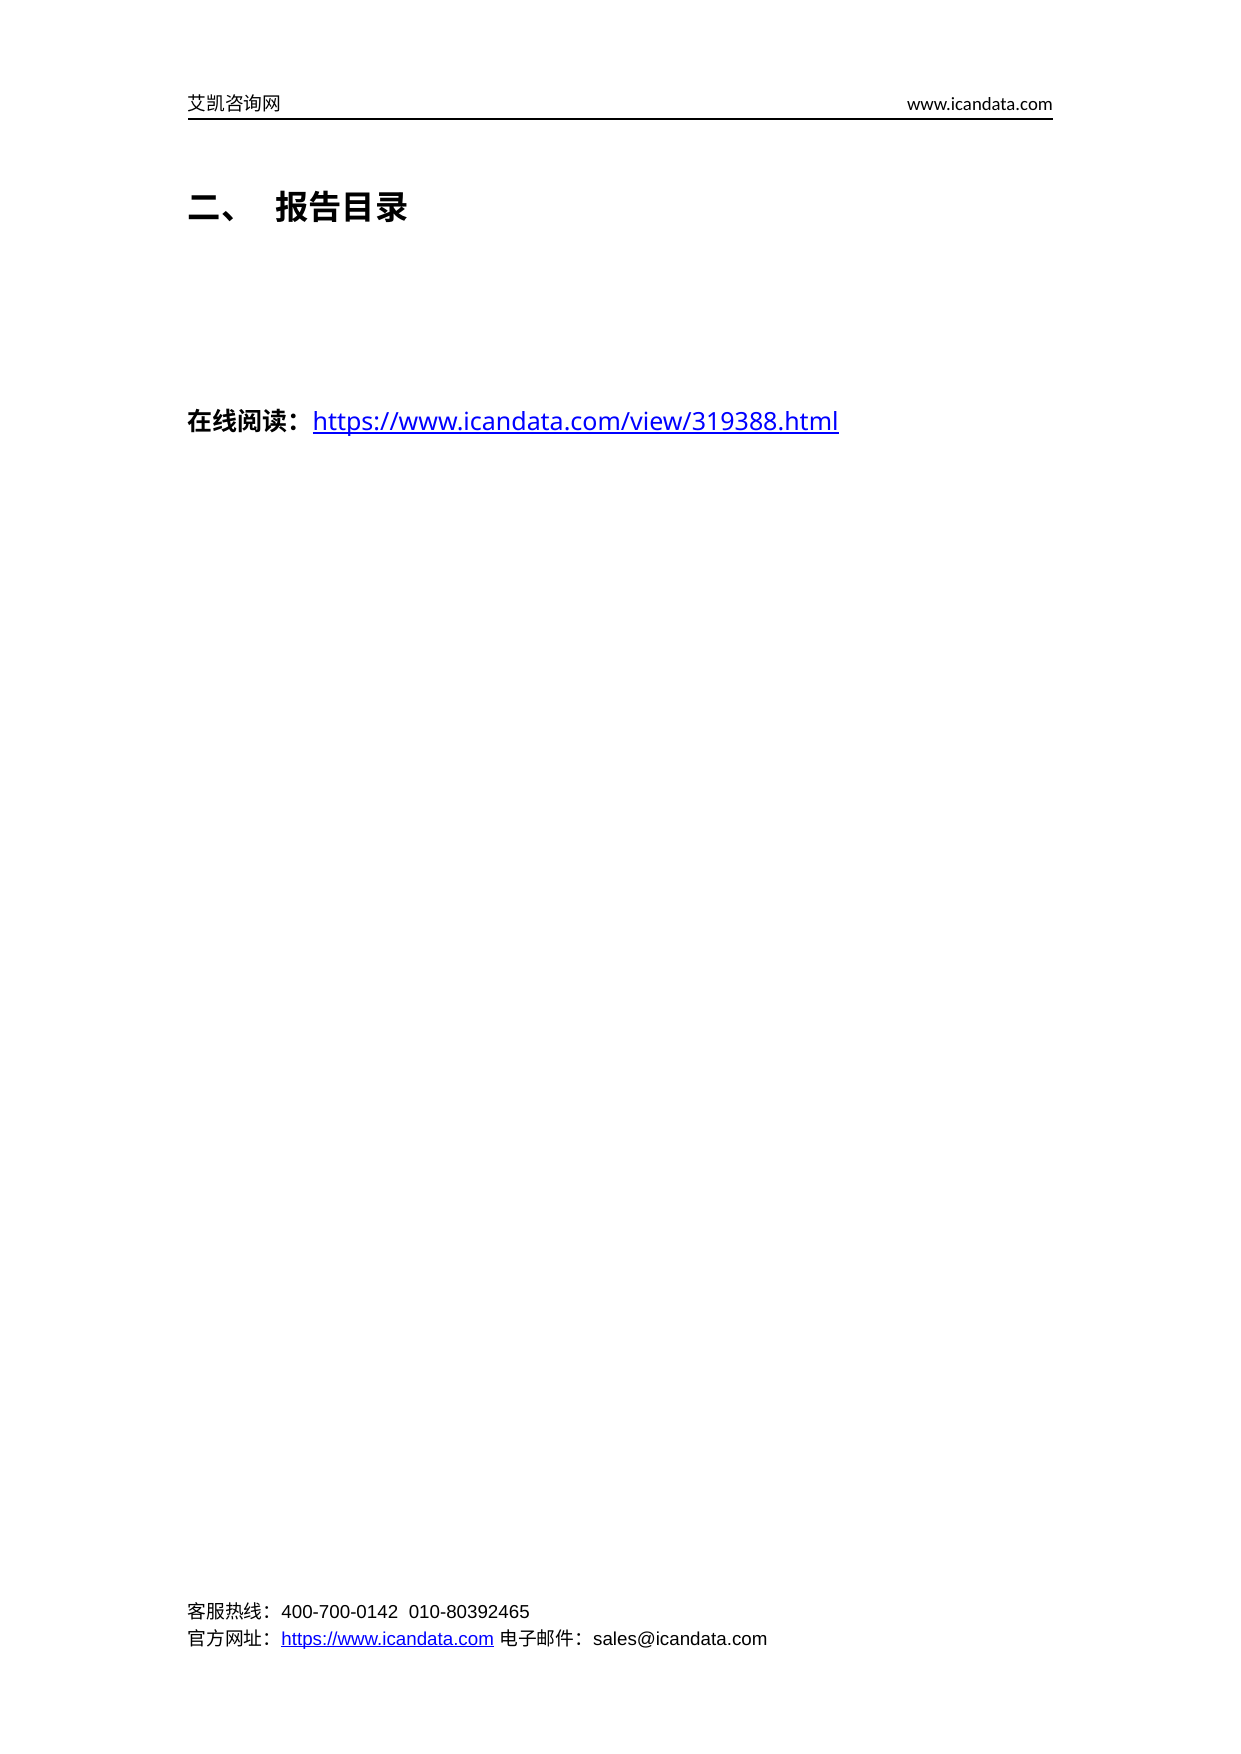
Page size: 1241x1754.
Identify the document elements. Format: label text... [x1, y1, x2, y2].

text 在线阅读：https://www.icandata.com/view/319388.html [187, 387, 1053, 452]
subtitle 报告目录 [187, 172, 1053, 237]
